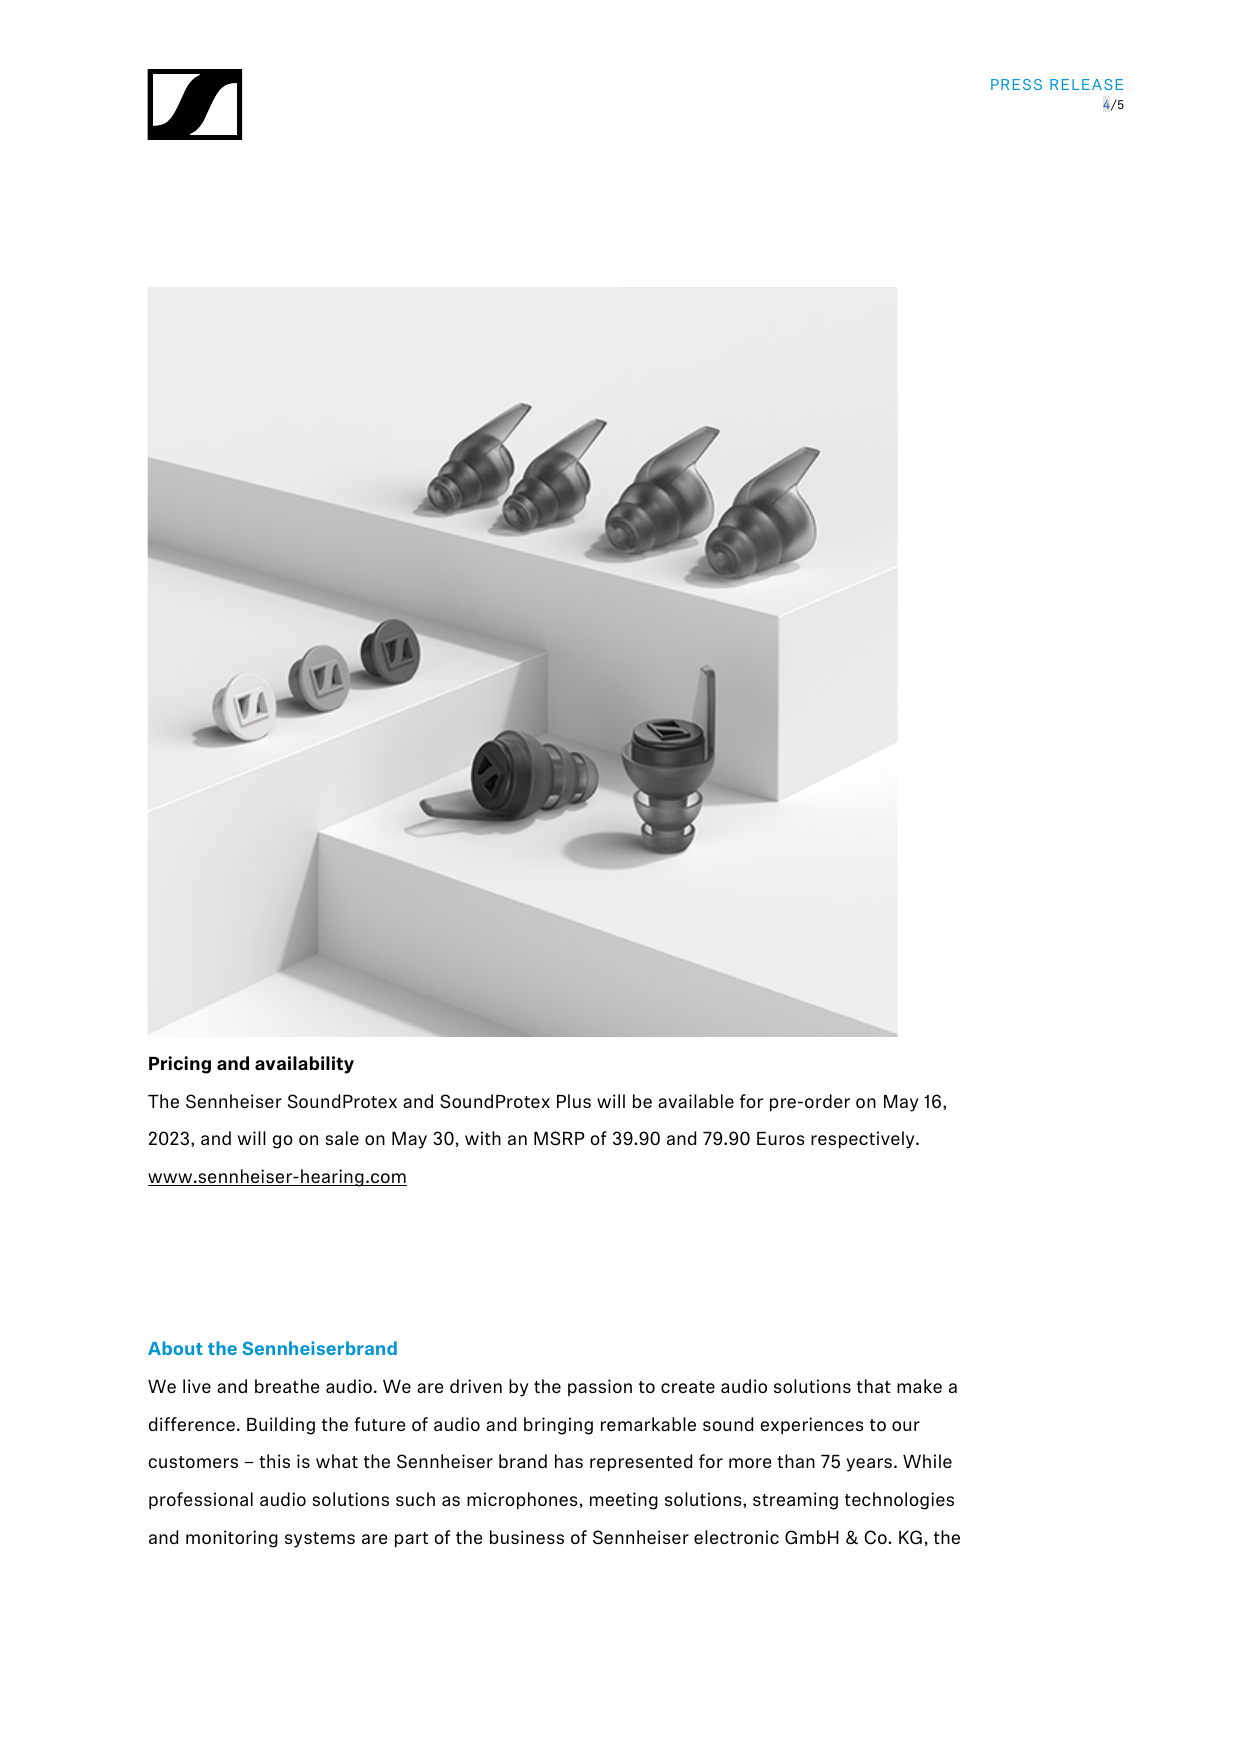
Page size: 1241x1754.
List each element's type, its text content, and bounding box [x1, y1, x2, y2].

picture [147, 287, 898, 1037]
text The Sennheiser SoundProtex and SoundProtex Plus will be available for pre-order on May 16, 2023, and will go on sale on May 30, with an MSRP of 39.90 and 79.90 Euros respectively. [148, 1087, 968, 1151]
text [148, 1335, 968, 1549]
picture [990, 79, 996, 90]
text Pricing and availability [148, 1050, 968, 1075]
text www.sennheiser-hearing.com [148, 1163, 968, 1188]
